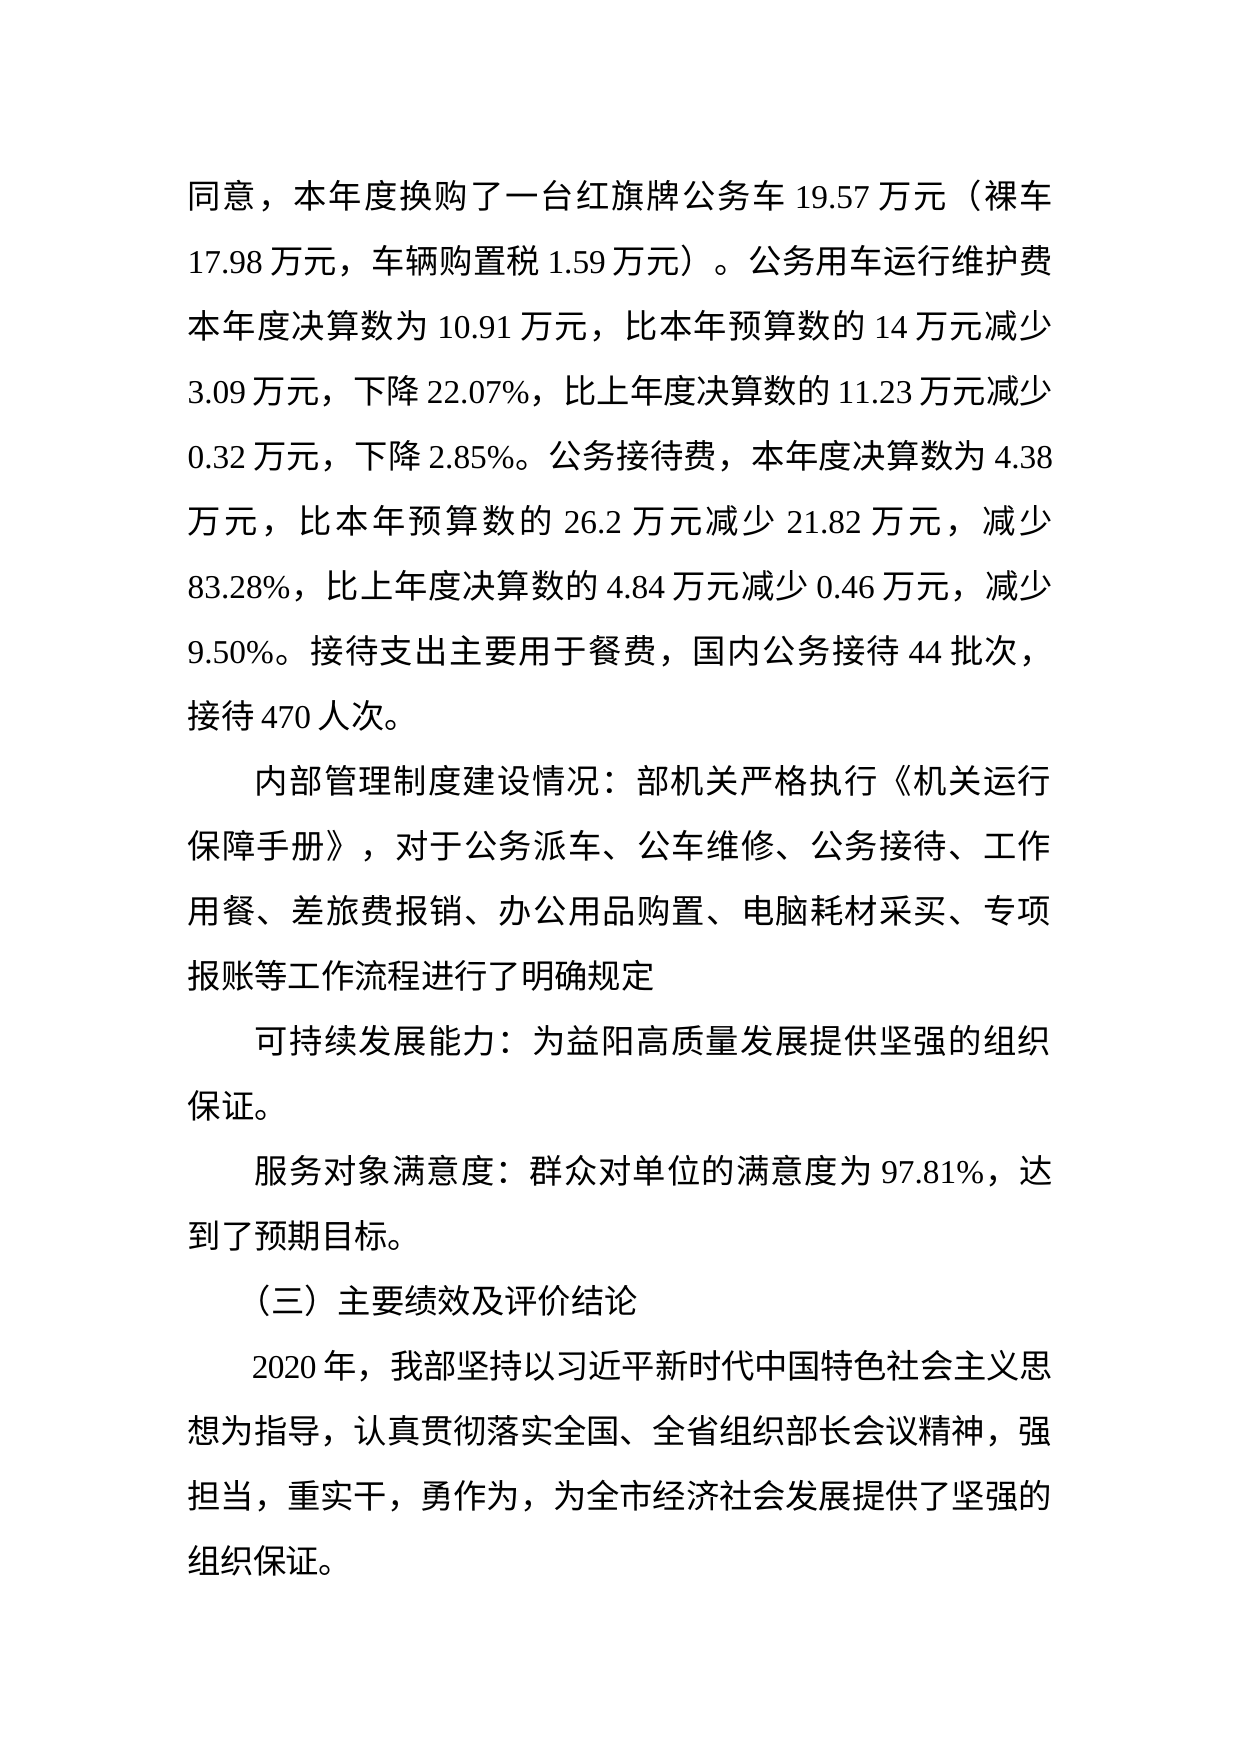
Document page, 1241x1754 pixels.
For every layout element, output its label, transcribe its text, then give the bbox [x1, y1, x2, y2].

text 内部管理制度建设情况：部机关严格执行《机关运行保障手册》，对于公务派车、公车维修、公务接待、工作用餐、差旅费报销、办公用品购置、电脑耗材采买、专项报账等工作流程进行了明确规定 [187, 747, 1053, 1007]
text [187, 162, 1053, 747]
text 2020年，我部坚持以习近平新时代中国特色社会主义思想为指导，认真贯彻落实全国、全省组织部长会议精神，强担当，重实干，勇作为，为全市经济社会发展提供了坚强的组织保证。 [187, 1332, 1053, 1592]
text 服务对象满意度：群众对单位的满意度为97.81%，达到了预期目标。 [187, 1137, 1053, 1267]
text 可持续发展能力：为益阳高质量发展提供坚强的组织保证。 [187, 1007, 1053, 1137]
text （三）主要绩效及评价结论 [187, 1267, 1053, 1332]
